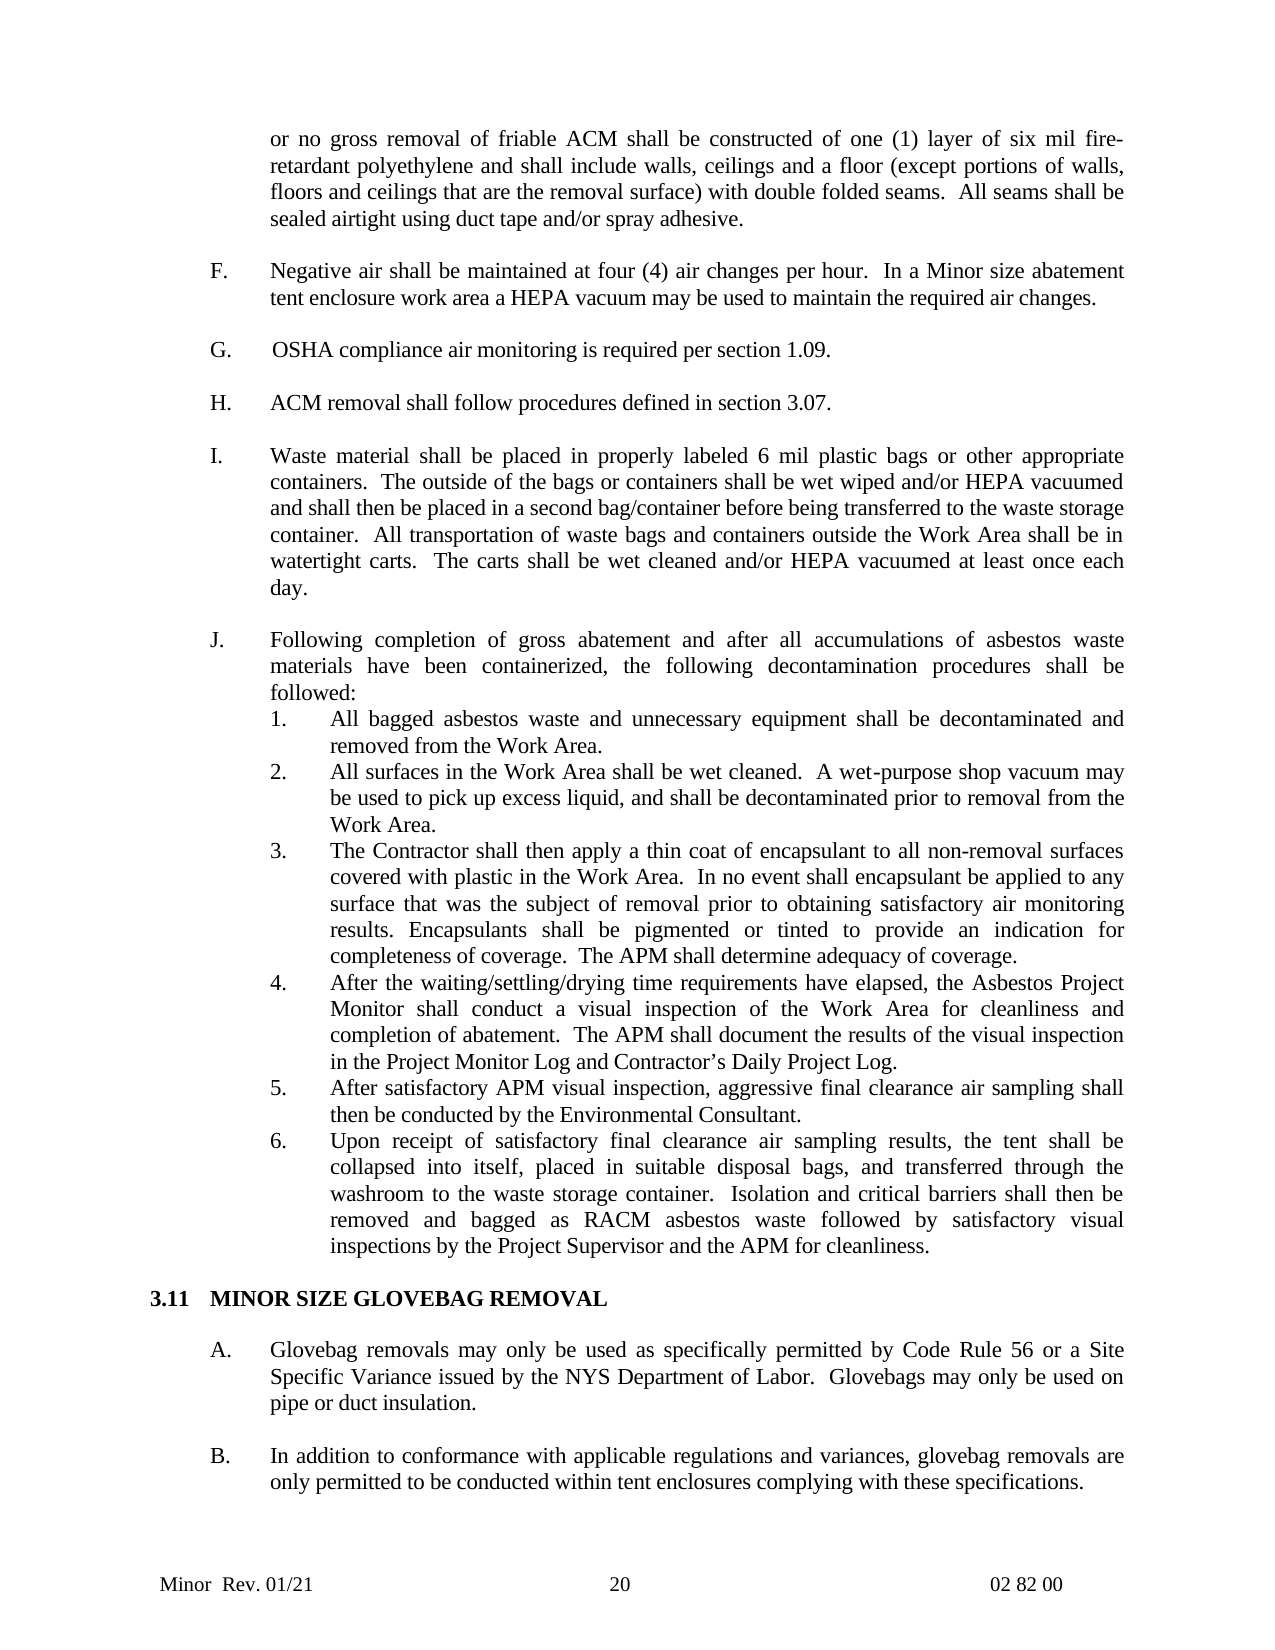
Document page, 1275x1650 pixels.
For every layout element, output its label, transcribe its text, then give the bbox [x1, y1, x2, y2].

text H. ACM removal shall follow procedures defined in section 3.07. [210, 389, 1125, 415]
text J. Following completion of gross abatement and after all accumulations of asbestos waste materials have been containerized, the following decontamination procedures shall be followed: [210, 626, 1125, 705]
text A. Glovebag removals may only be used as specifically permitted by Code Rule 56 or a Site Specific Variance issued by the NYS Department of Labor. Glovebags may only be used on pipe or duct insulation. [210, 1336, 1125, 1416]
text 6. Upon receipt of satisfactory final clearance air sampling results, the tent shall be collapsed into itself, placed in suitable disposal bags, and transferred through the washroom to the waste storage container. Isolation and critical barriers shall then be removed and bagged as RACM asbestos waste followed by satisfactory visual inspections by the Project Supervisor and the APM for cleanliness. [270, 1127, 1125, 1259]
text I. Waste material shall be placed in properly labeled 6 mil plastic bags or other appropriate containers. The outside of the bags or containers shall be wet wiped and/or HEPA vacuumed and shall then be placed in a second bag/container before being transferred to the waste storage container. All transportation of waste bags and containers outside the Work Area shall be in watertight carts. The carts shall be wet cleaned and/or HEPA vacuumed at least once each day. [210, 442, 1125, 600]
text 3. The Contractor shall then apply a thin coat of encapsulant to all non-removal surfaces covered with plastic in the Work Area. In no event shall encapsulant be applied to any surface that was the subject of removal prior to obtaining satisfactory air monitoring results. Encapsulants shall be pigmented or tinted to provide an indication for completeness of coverage. The APM shall determine adequacy of coverage. [270, 837, 1125, 969]
text 2. All surfaces in the Work Area shall be wet cleaned. A wet-purpose shop vacuum may be used to pick up excess liquid, and shall be decontaminated prior to removal from the Work Area. [270, 758, 1125, 837]
text B. In addition to conformance with applicable regulations and variances, glovebag removals are only permitted to be conducted within tent enclosures complying with these specifications. [210, 1442, 1125, 1494]
text 3.11 MINOR SIZE GLOVEBAG REMOVAL [150, 1285, 1125, 1311]
text G. OSHA compliance air monitoring is required per section 1.09. [210, 336, 1125, 363]
text 5. After satisfactory APM visual inspection, aggressive final clearance air sampling shall then be conducted by the Environmental Consultant. [270, 1074, 1125, 1127]
text 1. All bagged asbestos waste and unnecessary equipment shall be decontaminated and removed from the Work Area. [270, 705, 1125, 758]
text 4. After the waiting/settling/drying time requirements have elapsed, the Asbestos Project Monitor shall conduct a visual inspection of the Work Area for cleanliness and completion of abatement. The APM shall document the results of the visual inspection in the Project Monitor Log and Contractor’s Daily Project Log. [270, 969, 1125, 1074]
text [210, 126, 1125, 231]
text F. Negative air shall be maintained at four (4) air changes per hour. In a Minor size abatement tent enclosure work area a HEPA vacuum may be used to maintain the required air changes. [210, 257, 1125, 310]
